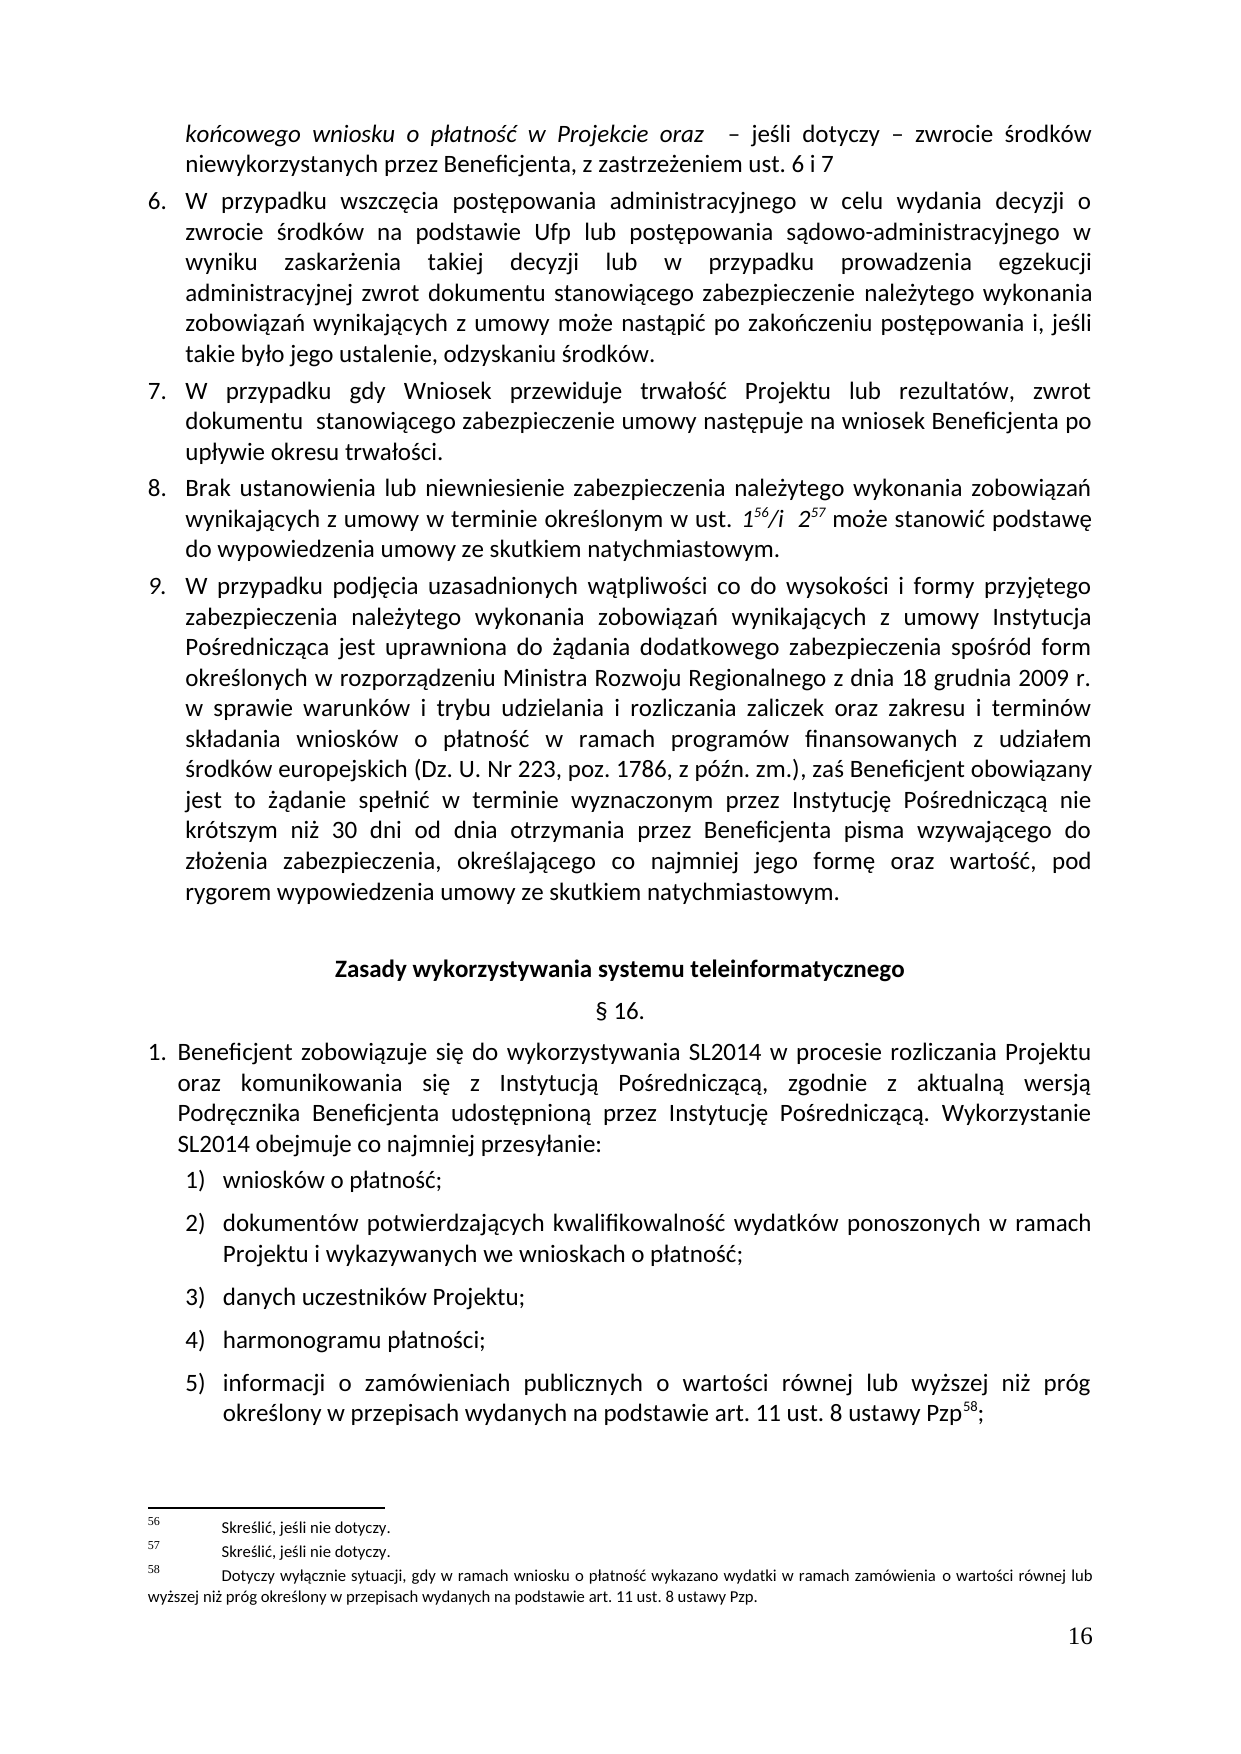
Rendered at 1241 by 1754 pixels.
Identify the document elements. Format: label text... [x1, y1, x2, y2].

list W przypadku podjęcia uzasadnionych wątpliwości co do wysokości i formy przyjętego zabezpieczenia należytego wykonania zobowiązań wynikających z umowy Instytucja Pośrednicząca jest uprawniona do żądania dodatkowego zabezpieczenia spośród form określonych w rozporządzeniu Ministra Rozwoju Regionalnego z dnia 18 grudnia 2009 r. w sprawie warunków i trybu udzielania i rozliczania zaliczek oraz zakresu i terminów składania wniosków o płatność w ramach programów finansowanych z udziałem środków europejskich (Dz. U. Nr 223, poz. 1786, z późn. zm.), zaś Beneficjent obowiązany jest to żądanie spełnić w terminie wyznaczonym przez Instytucję Pośredniczącą nie krótszym niż 30 dni od dnia otrzymania przez Beneficjenta pisma wzywającego do złożenia zabezpieczenia, określającego co najmniej jego formę oraz wartość, pod rygorem wypowiedzenia umowy ze skutkiem natychmiastowym. [148, 570, 1092, 906]
list W przypadku wszczęcia postępowania administracyjnego w celu wydania decyzji o zwrocie środków na podstawie Ufp lub postępowania sądowo-administracyjnego w wyniku zaskarżenia takiej decyzji lub w przypadku prowadzenia egzekucji administracyjnej zwrot dokumentu stanowiącego zabezpieczenie należytego wykonania zobowiązań wynikających z umowy może nastąpić po zakończeniu postępowania i, jeśli takie było jego ustalenie, odzyskaniu środków. [148, 185, 1092, 368]
list wniosków o płatność; [185, 1164, 1092, 1195]
list harmonogramu płatności; [185, 1324, 1092, 1354]
list Brak ustanowienia lub niewniesienie zabezpieczenia należytego wykonania zobowiązań wynikających z umowy w terminie określonym w ust. 1/i 2 może stanowić podstawę do wypowiedzenia umowy ze skutkiem natychmiastowym. [148, 473, 1092, 564]
text Zasady wykorzystywania systemu teleinformatycznego [148, 954, 1092, 984]
list W przypadku gdy Wniosek przewiduje trwałość Projektu lub rezultatów, zwrot dokumentu stanowiącego zabezpieczenie umowy następuje na wniosek Beneficjenta po upływie okresu trwałości. [148, 375, 1092, 466]
list informacji o zamówieniach publicznych o wartości równej lub wyższej niż próg określony w przepisach wydanych na podstawie art. 11 ust. 8 ustawy Pzp; [185, 1367, 1092, 1428]
text § 16. [148, 995, 1092, 1025]
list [148, 118, 1092, 179]
list Beneficjent zobowiązuje się do wykorzystywania SL2014 w procesie rozliczania Projektu oraz komunikowania się z Instytucją Pośredniczącą, zgodnie z aktualną wersją Podręcznika Beneficjenta udostępnioną przez Instytucję Pośredniczącą. Wykorzystanie SL2014 obejmuje co najmniej przesyłanie: [148, 1036, 1092, 1158]
list danych uczestników Projektu; [185, 1281, 1092, 1312]
list dokumentów potwierdzających kwalifikowalność wydatków ponoszonych w ramach Projektu i wykazywanych we wnioskach o płatność; [185, 1207, 1092, 1268]
